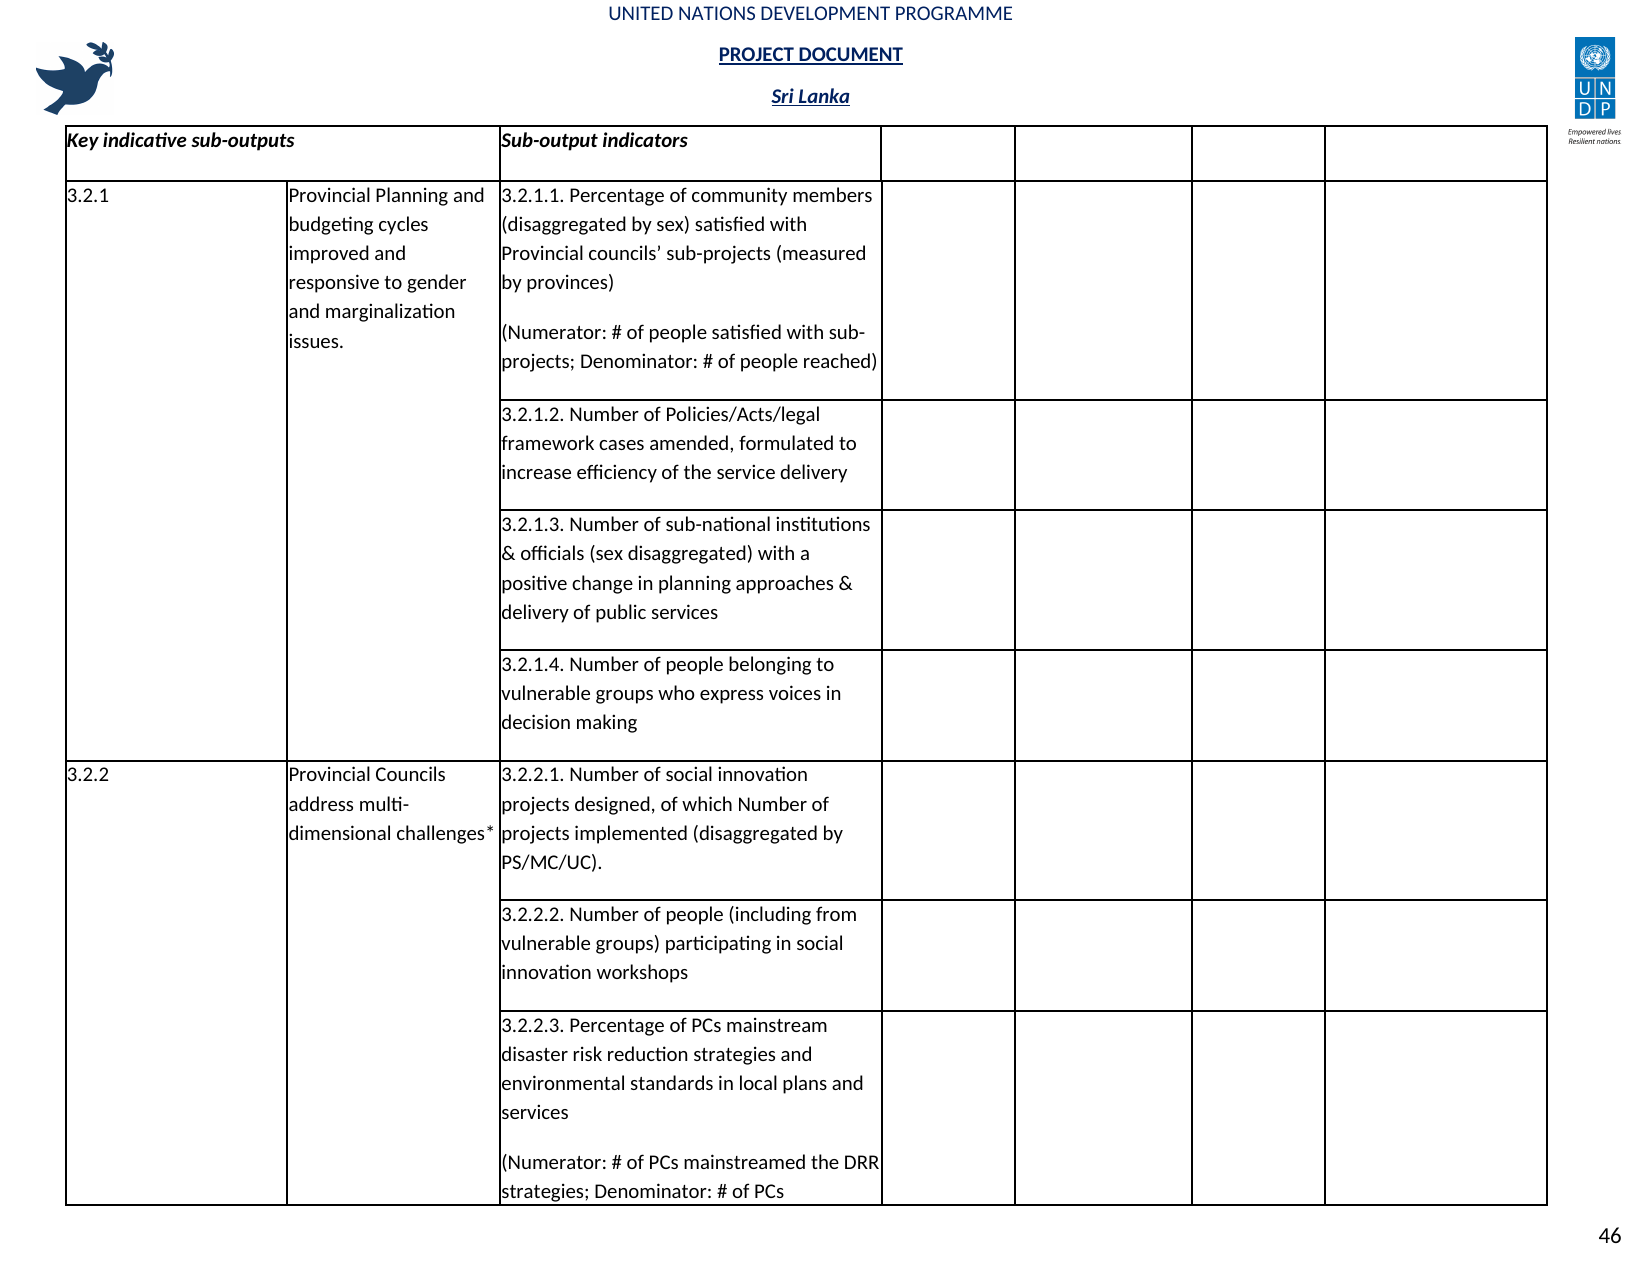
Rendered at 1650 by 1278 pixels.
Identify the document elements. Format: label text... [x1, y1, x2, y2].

table_cell [1326, 182, 1546, 399]
table_cell [1193, 762, 1324, 899]
table_cell [1326, 401, 1546, 509]
table_cell [1326, 901, 1546, 1010]
table_cell Sub-output indicators [501, 127, 880, 180]
table_cell 3.2.2.2. Number of people (including from vulnerable groups) participating in social innovation workshops [501, 901, 881, 1010]
picture [1568, 37, 1622, 144]
table_cell [1016, 901, 1191, 1010]
table_cell [883, 511, 1014, 649]
table_cell [883, 1012, 1014, 1204]
table_cell [883, 182, 1014, 399]
table_cell [1193, 901, 1324, 1010]
table_cell [1193, 182, 1324, 399]
table_cell [1193, 1012, 1324, 1204]
table_cell Provincial Councils address multi-dimensional challenges* [288, 762, 499, 1204]
table_cell [1326, 1012, 1546, 1204]
table_cell 3.2.1 [67, 182, 286, 759]
table_cell Key indicative sub-outputs [67, 127, 499, 180]
table_cell [1193, 127, 1324, 180]
table_cell [1016, 762, 1191, 899]
table_cell [1016, 182, 1191, 399]
table_cell [1016, 401, 1191, 509]
table_cell [883, 401, 1014, 509]
table_cell [1016, 1012, 1191, 1204]
table_cell [883, 651, 1014, 759]
table_cell 3.2.1.4. Number of people belonging to vulnerable groups who express voices in decision making [501, 651, 881, 759]
table_cell [1193, 401, 1324, 509]
table_cell 3.2.2.1. Number of social innovation projects designed, of which Number of projects implemented (disaggregated by PS/MC/UC). [501, 762, 881, 899]
picture [36, 42, 114, 115]
table_cell [883, 762, 1014, 899]
table_cell [1016, 127, 1191, 180]
table_cell [1326, 762, 1546, 899]
table_cell Provincial Planning and budgeting cycles improved and responsive to gender and marginalization issues. [288, 182, 499, 759]
table_cell [1016, 511, 1191, 649]
table_cell [1193, 511, 1324, 649]
table_cell [882, 127, 1014, 180]
table_cell [1016, 651, 1191, 759]
table_cell [1326, 127, 1546, 180]
table_cell [1326, 511, 1546, 649]
table_cell 3.2.1.2. Number of Policies/Acts/legal framework cases amended, formulated to increase efficiency of the service delivery [501, 401, 881, 509]
table_cell 3.2.1.1. Percentage of community members (disaggregated by sex) satisfied with Provincial councils’ sub-projects (measured by provinces) (Numerator: # of people satisfied with sub-projects; Denominator: # of people reached) [501, 182, 881, 399]
table_cell 3.2.2 [67, 762, 286, 1204]
table_cell [1326, 651, 1546, 759]
table_cell [1193, 651, 1324, 759]
table_cell [883, 901, 1014, 1010]
table_cell 3.2.1.3. Number of sub-national institutions & officials (sex disaggregated) with a positive change in planning approaches & delivery of public services [501, 511, 881, 649]
